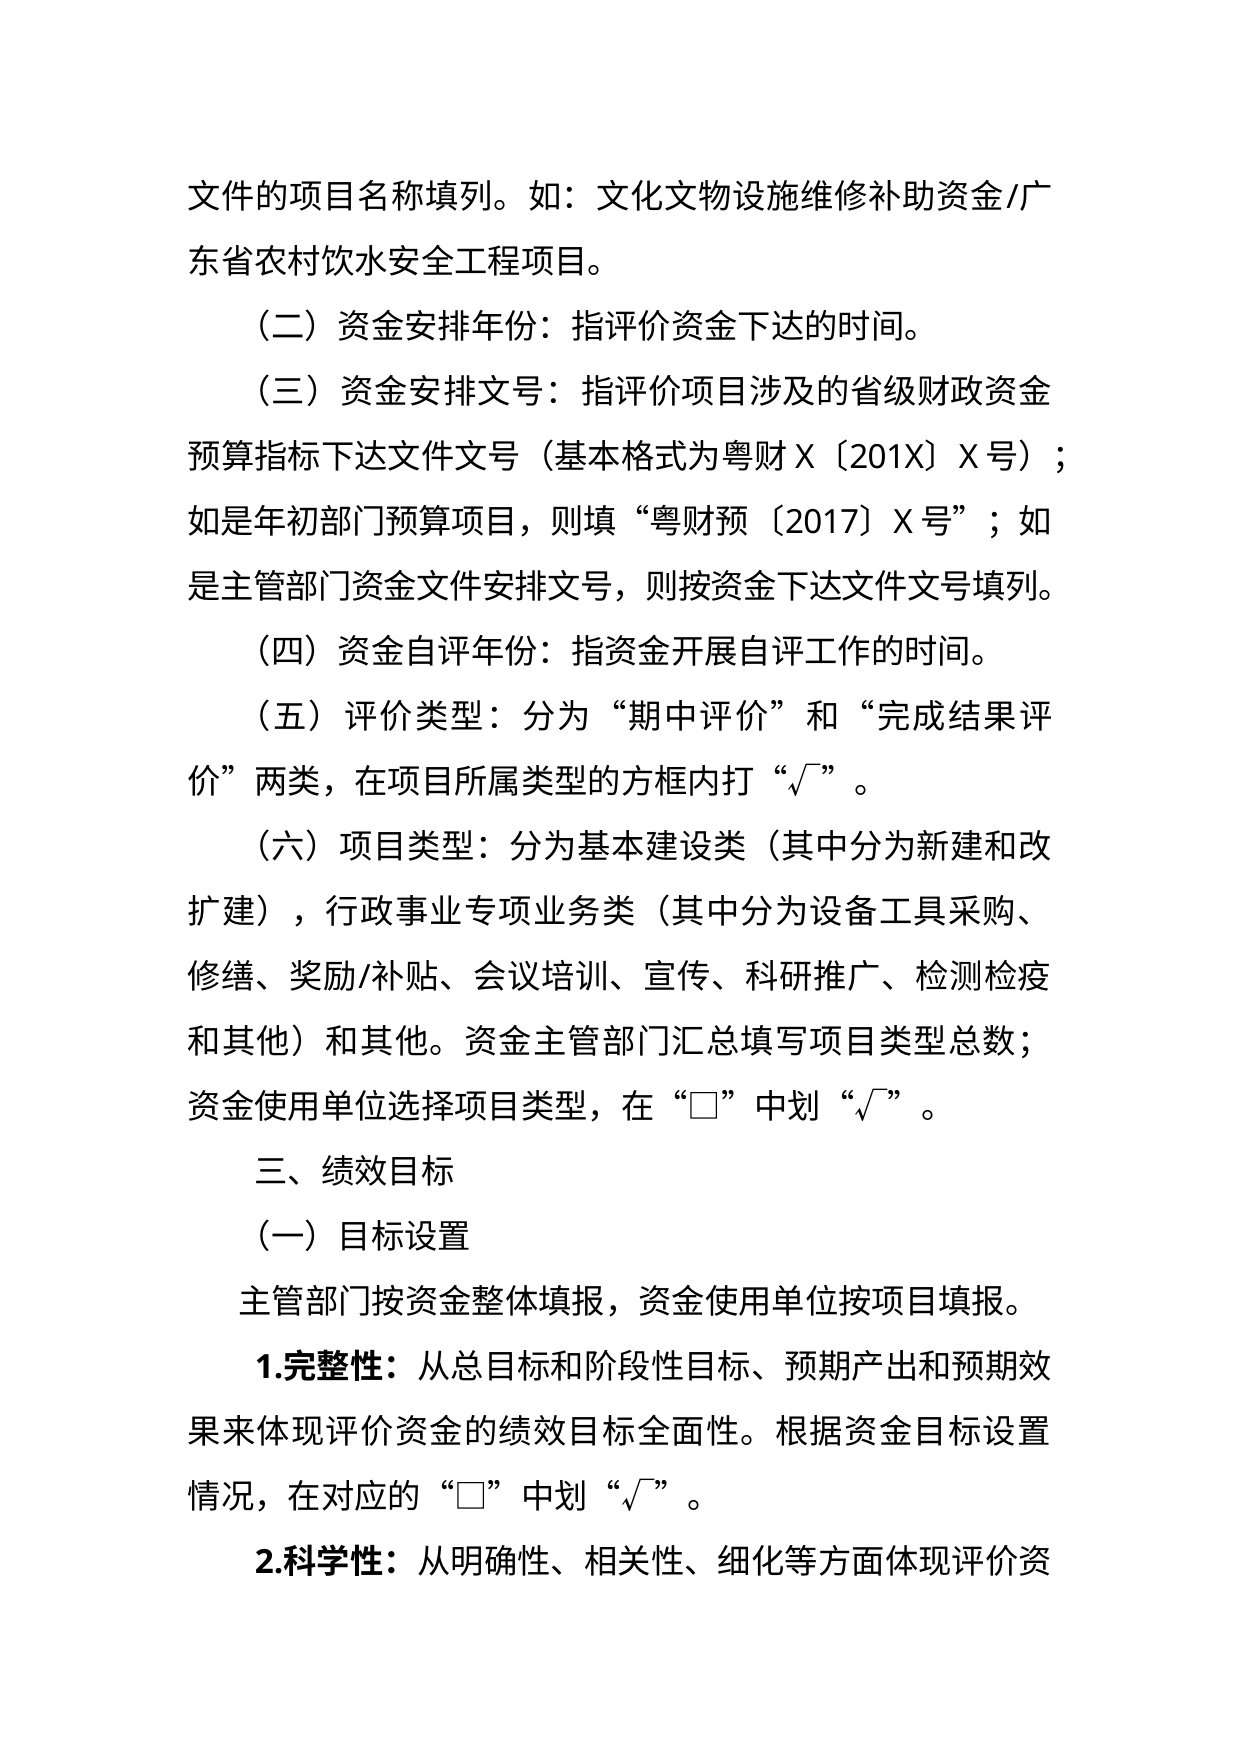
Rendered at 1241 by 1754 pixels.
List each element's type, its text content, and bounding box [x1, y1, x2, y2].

text （三）资金安排文号：指评价项目涉及的省级财政资金预算指标下达文件文号（基本格式为粤财X〔201X〕X号）；如是年初部门预算项目，则填“粤财预〔2017〕X号”；如是主管部门资金文件安排文号，则按资金下达文件文号填列。 [187, 357, 1053, 617]
text （六）项目类型：分为基本建设类（其中分为新建和改扩建），行政事业专项业务类（其中分为设备工具采购、修缮、奖励/补贴、会议培训、宣传、科研推广、检测检疫和其他）和其他。资金主管部门汇总填写项目类型总数；资金使用单位选择项目类型，在“□”中划“√”。 [187, 812, 1053, 1137]
text （五）评价类型：分为“期中评价”和“完成结果评价”两类，在项目所属类型的方框内打“√”。 [187, 682, 1053, 812]
text 主管部门按资金整体填报，资金使用单位按项目填报。 [187, 1267, 1053, 1332]
text （一）目标设置 [187, 1202, 1053, 1267]
text 1.完整性：从总目标和阶段性目标、预期产出和预期效果来体现评价资金的绩效目标全面性。根据资金目标设置情况，在对应的“□”中划“√”。 [187, 1332, 1053, 1527]
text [187, 162, 1053, 292]
text （四）资金自评年份：指资金开展自评工作的时间。 [187, 617, 1053, 682]
text （二）资金安排年份：指评价资金下达的时间。 [187, 292, 1053, 357]
text 三、绩效目标 [187, 1137, 1053, 1202]
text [187, 1527, 1053, 1592]
